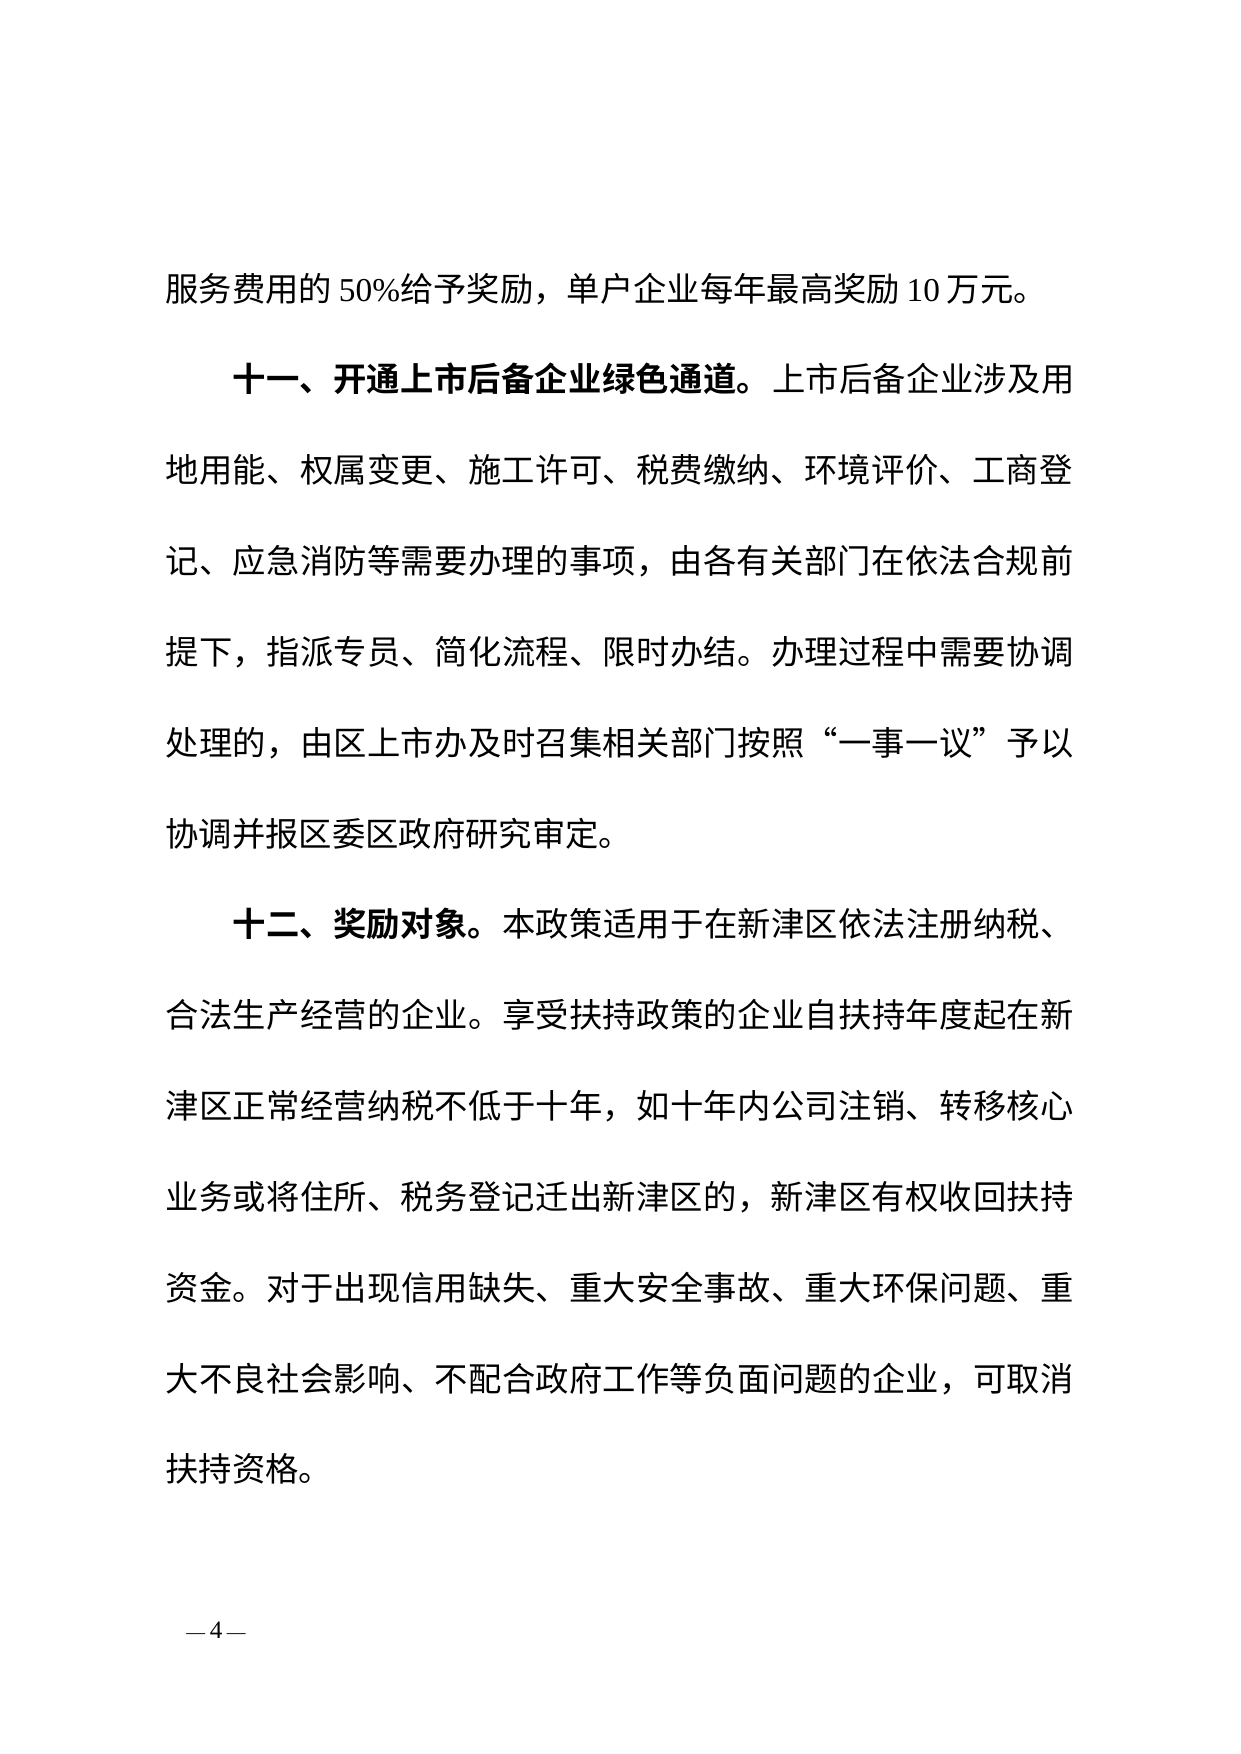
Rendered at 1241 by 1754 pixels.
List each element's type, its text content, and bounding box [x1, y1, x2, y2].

text 十二、奖励对象。本政策适用于在新津区依法注册纳税、合法生产经营的企业。享受扶持政策的企业自扶持年度起在新津区正常经营纳税不低于十年，如十年内公司注销、转移核心业务或将住所、税务登记迁出新津区的，新津区有权收回扶持资金。对于出现信用缺失、重大安全事故、重大环保问题、重大不良社会影响、不配合政府工作等负面问题的企业，可取消扶持资格。 [165, 877, 1075, 1513]
text 十一、开通上市后备企业绿色通道。上市后备企业涉及用地用能、权属变更、施工许可、税费缴纳、环境评价、工商登记、应急消防等需要办理的事项，由各有关部门在依法合规前提下，指派专员、简化流程、限时办结。办理过程中需要协调处理的，由区上市办及时召集相关部门按照“一事一议”予以协调并报区委区政府研究审定。 [165, 332, 1075, 877]
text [165, 241, 1075, 332]
